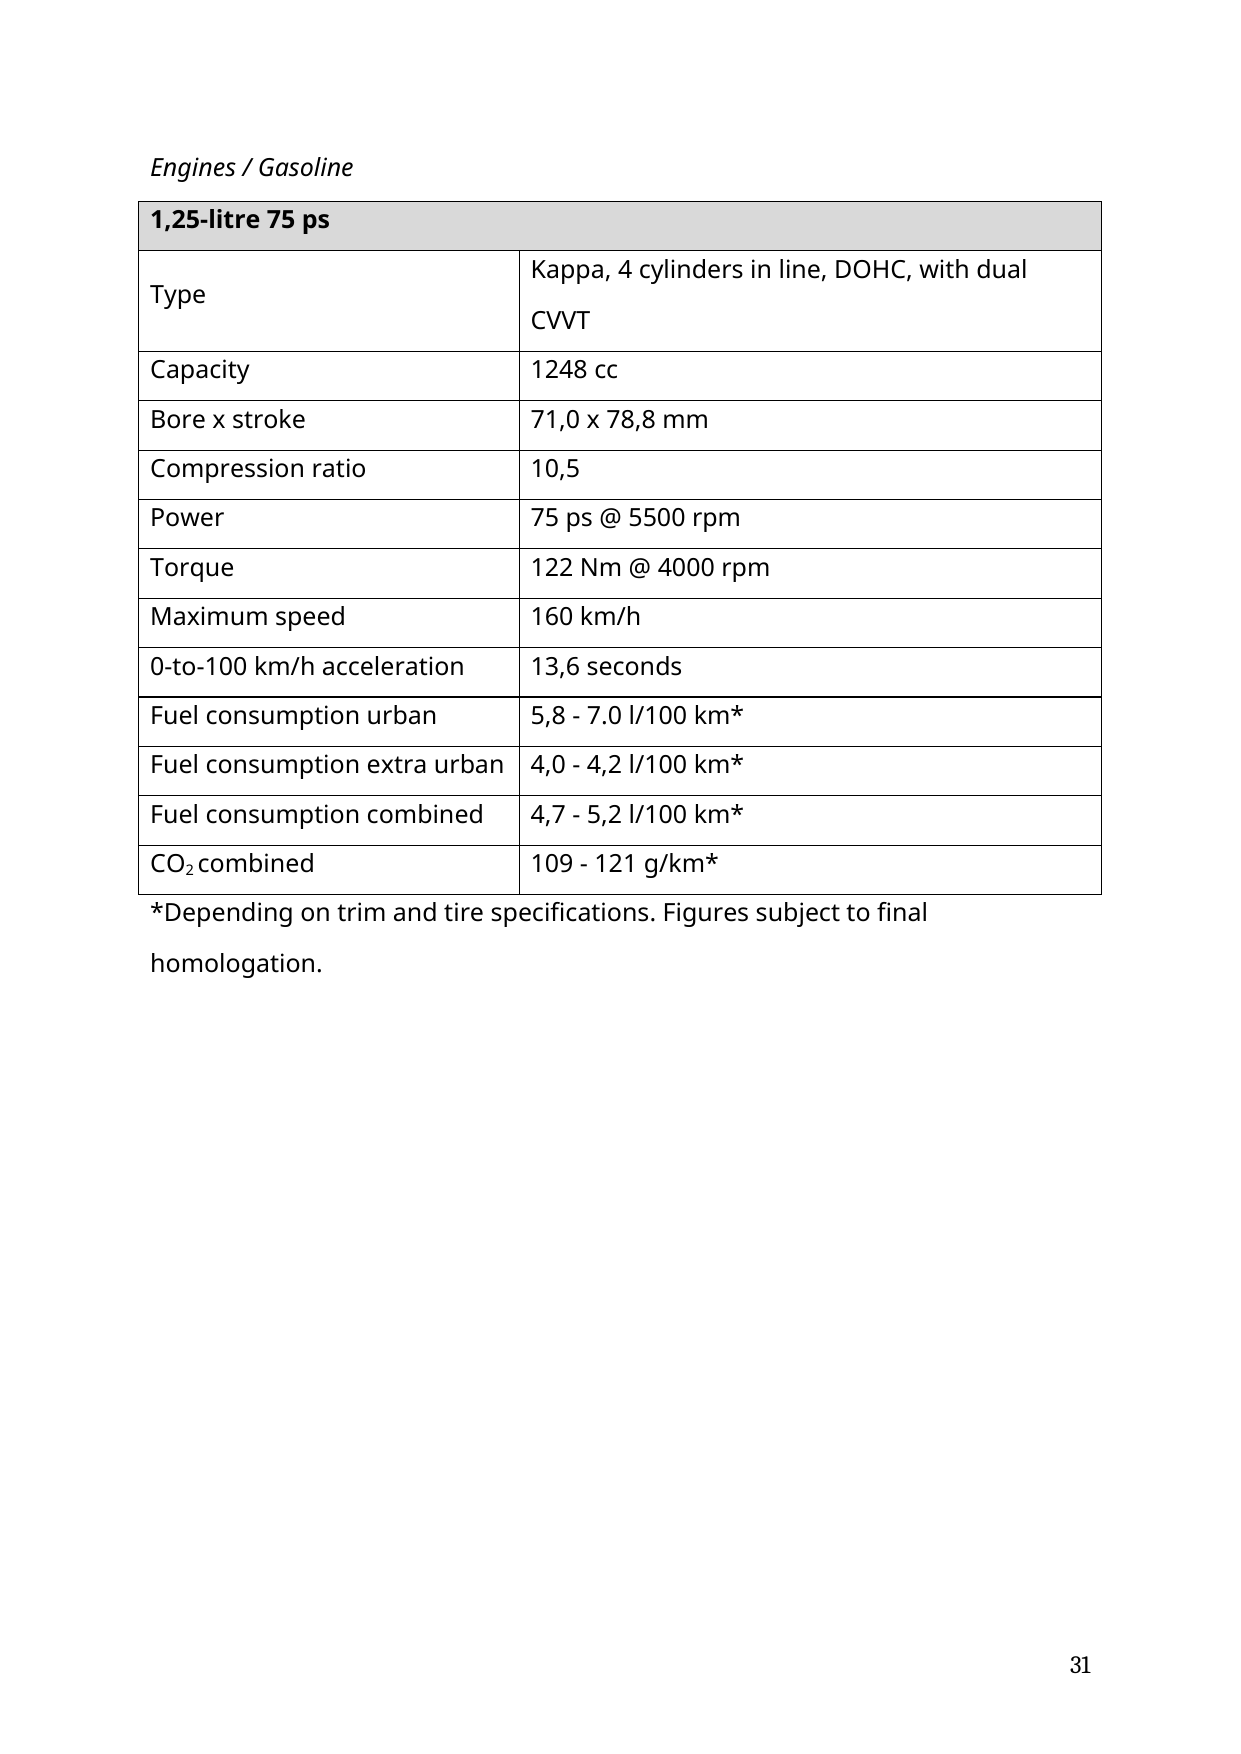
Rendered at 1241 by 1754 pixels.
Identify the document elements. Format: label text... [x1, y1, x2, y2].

table_cell 4,0 - 4,2 l/100 km* [520, 747, 1101, 795]
table_cell Torque [139, 549, 519, 598]
table_cell Power [139, 500, 519, 548]
table_cell 122 Nm @ 4000 rpm [520, 549, 1101, 598]
table_cell 10,5 [520, 451, 1101, 499]
table_cell CO2 combined [139, 846, 519, 894]
table_header 1,25-litre 75 ps [139, 202, 1101, 250]
table_cell 4,7 - 5,2 l/100 km* [520, 796, 1101, 844]
table_cell 109 - 121 g/km* [520, 846, 1101, 894]
table_cell Compression ratio [139, 451, 519, 499]
table_cell 13,6 seconds [520, 648, 1101, 696]
table_cell Bore x stroke [139, 401, 519, 449]
text *Depending on trim and tire specifications. Figures subject to final homologation. [150, 895, 1090, 980]
table_cell 71,0 x 78,8 mm [520, 401, 1101, 449]
table_cell Fuel consumption extra urban [139, 747, 519, 795]
table_cell 0-to-100 km/h acceleration [139, 648, 519, 696]
table_cell Kappa, 4 cylinders in line, DOHC, with dual CVVT [520, 251, 1101, 351]
table_cell 1248 cc [520, 352, 1101, 400]
text Engines / Gasoline [150, 150, 1090, 184]
table_cell Capacity [139, 352, 519, 400]
table_cell 160 km/h [520, 599, 1101, 647]
table_cell 5,8 - 7.0 l/100 km* [520, 698, 1101, 746]
table_cell Maximum speed [139, 599, 519, 647]
table_cell Type [139, 251, 519, 351]
table_cell 75 ps @ 5500 rpm [520, 500, 1101, 548]
table_cell Fuel consumption combined [139, 796, 519, 844]
table_cell Fuel consumption urban [139, 698, 519, 746]
